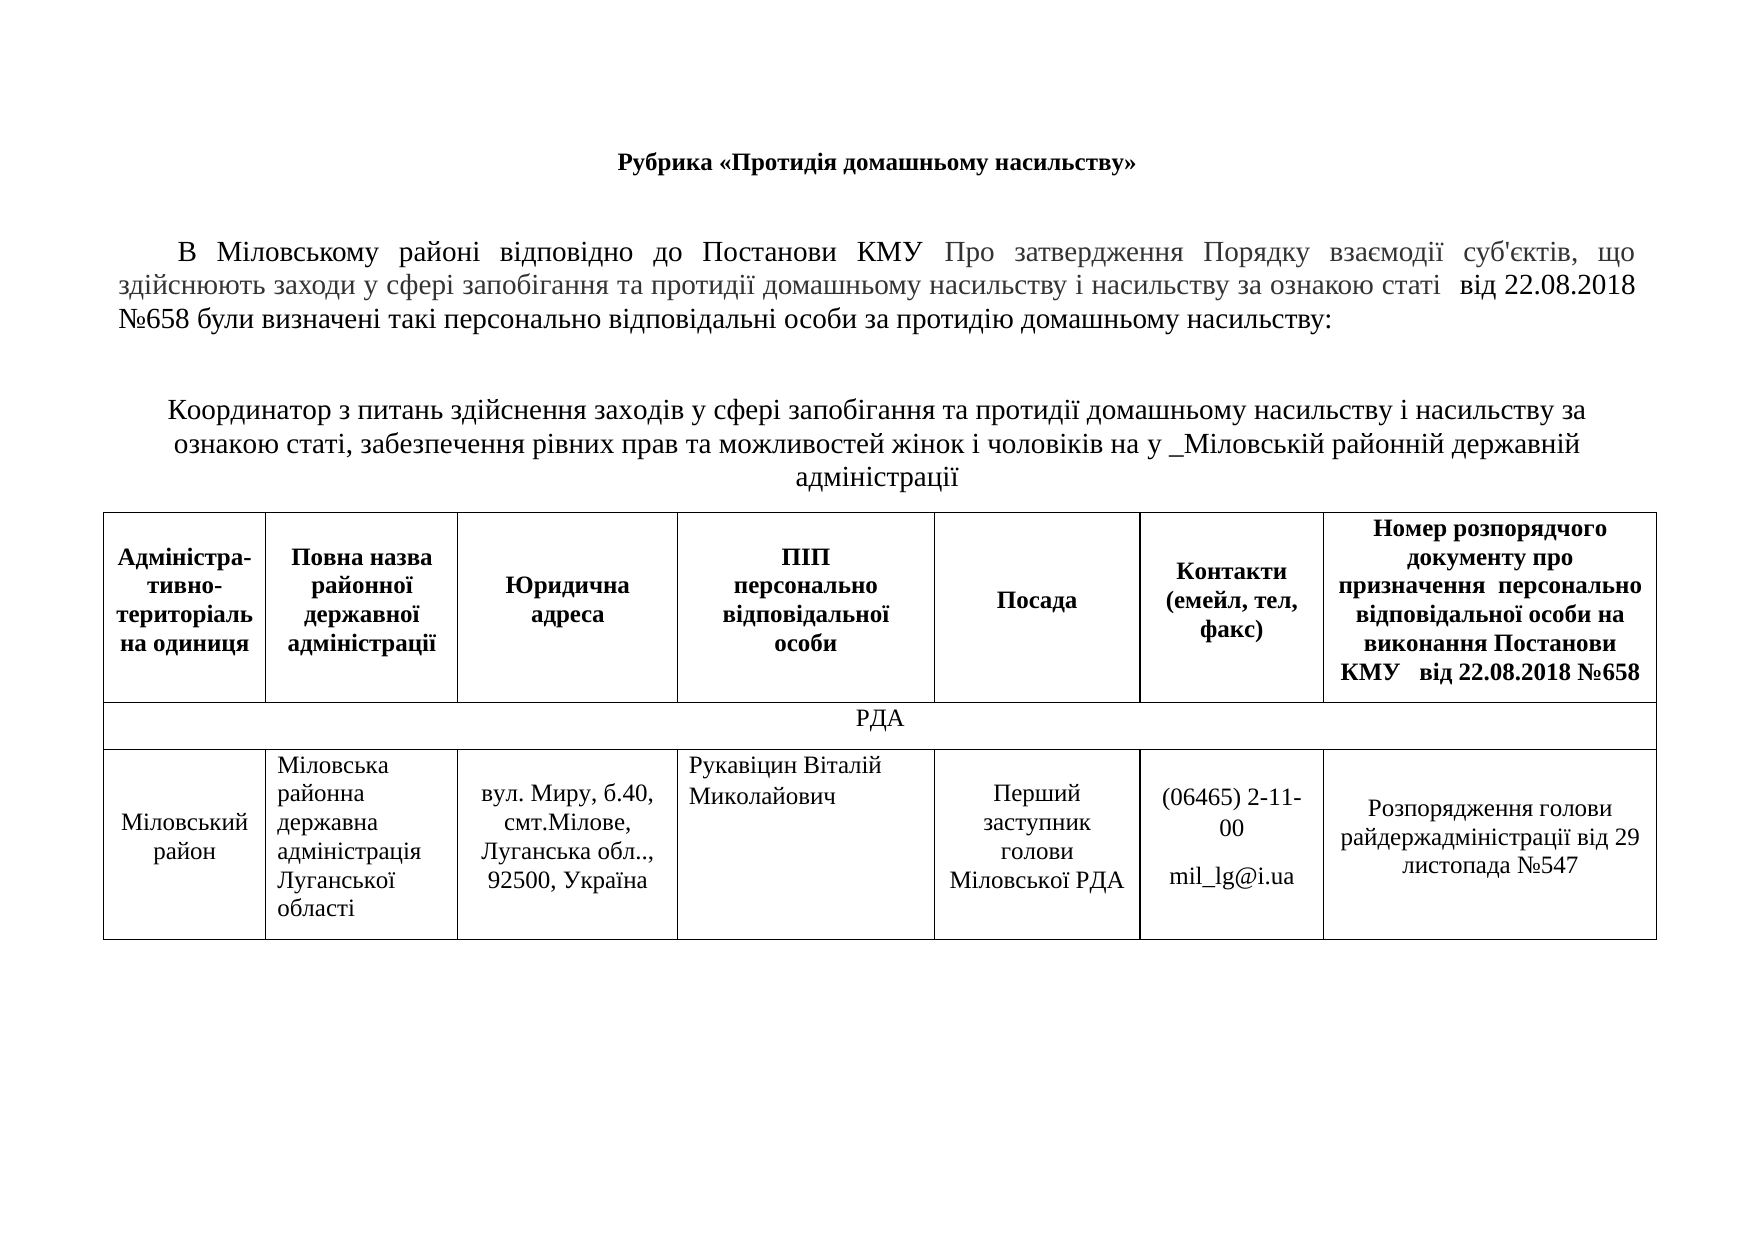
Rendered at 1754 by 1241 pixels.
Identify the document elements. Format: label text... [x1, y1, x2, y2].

table_header Повна назва районної державної адміністрації [266, 513, 457, 702]
table_cell (06465) 2-11-00 mil_lg@i.ua [1141, 750, 1323, 939]
table_cell Міловська районна державна адміністрація Луганської області [266, 750, 457, 939]
table_cell Розпорядження голови райдержадміністрації від 29 листопада №547 [1324, 750, 1656, 939]
text Координатор з питань здійснення заходів у сфері запобігання та протидії домашньому насильству і насильству за ознакою статі, забезпечення рівних прав та можливостей жінок і чоловіків на у _Міловській районній державній адміністрації [118, 392, 1636, 493]
table_header Номер розпорядчого документу про призначення персонально відповідальної особи на виконання Постанови КМУ від 22.08.2018 №658 [1324, 513, 1656, 702]
table_cell Міловський район [104, 750, 265, 939]
table_header Контакти (емейл, тел, факс) [1141, 513, 1323, 702]
table_cell Перший заступник голови Міловської РДА [935, 750, 1139, 939]
table_cell Рукавіцин Віталій Миколайович [678, 750, 934, 939]
subtitle В Міловському районі відповідно до Постанови КМУ Про затвердження Порядку взаємодії суб'єктів, що здійснюють заходи у сфері запобігання та протидії домашньому насильству і насильству за ознакою статі від 22.08.2018 №658 були визначені такі персонально відповідальні особи за протидію домашньому насильству: [118, 234, 1636, 334]
table_header Юридична адреса [458, 513, 677, 702]
text Рубрика «Протидія домашньому насильству» [118, 147, 1636, 176]
table_header Посада [935, 513, 1139, 702]
table_header ПІП персонально відповідальної особи [678, 513, 934, 702]
table_header Адміністра-тивно-територіальна одиниця [104, 513, 265, 702]
table_cell РДА [104, 703, 1656, 749]
table_cell вул. Миру, б.40, смт.Мілове, Луганська обл.., 92500, Україна [458, 750, 677, 939]
